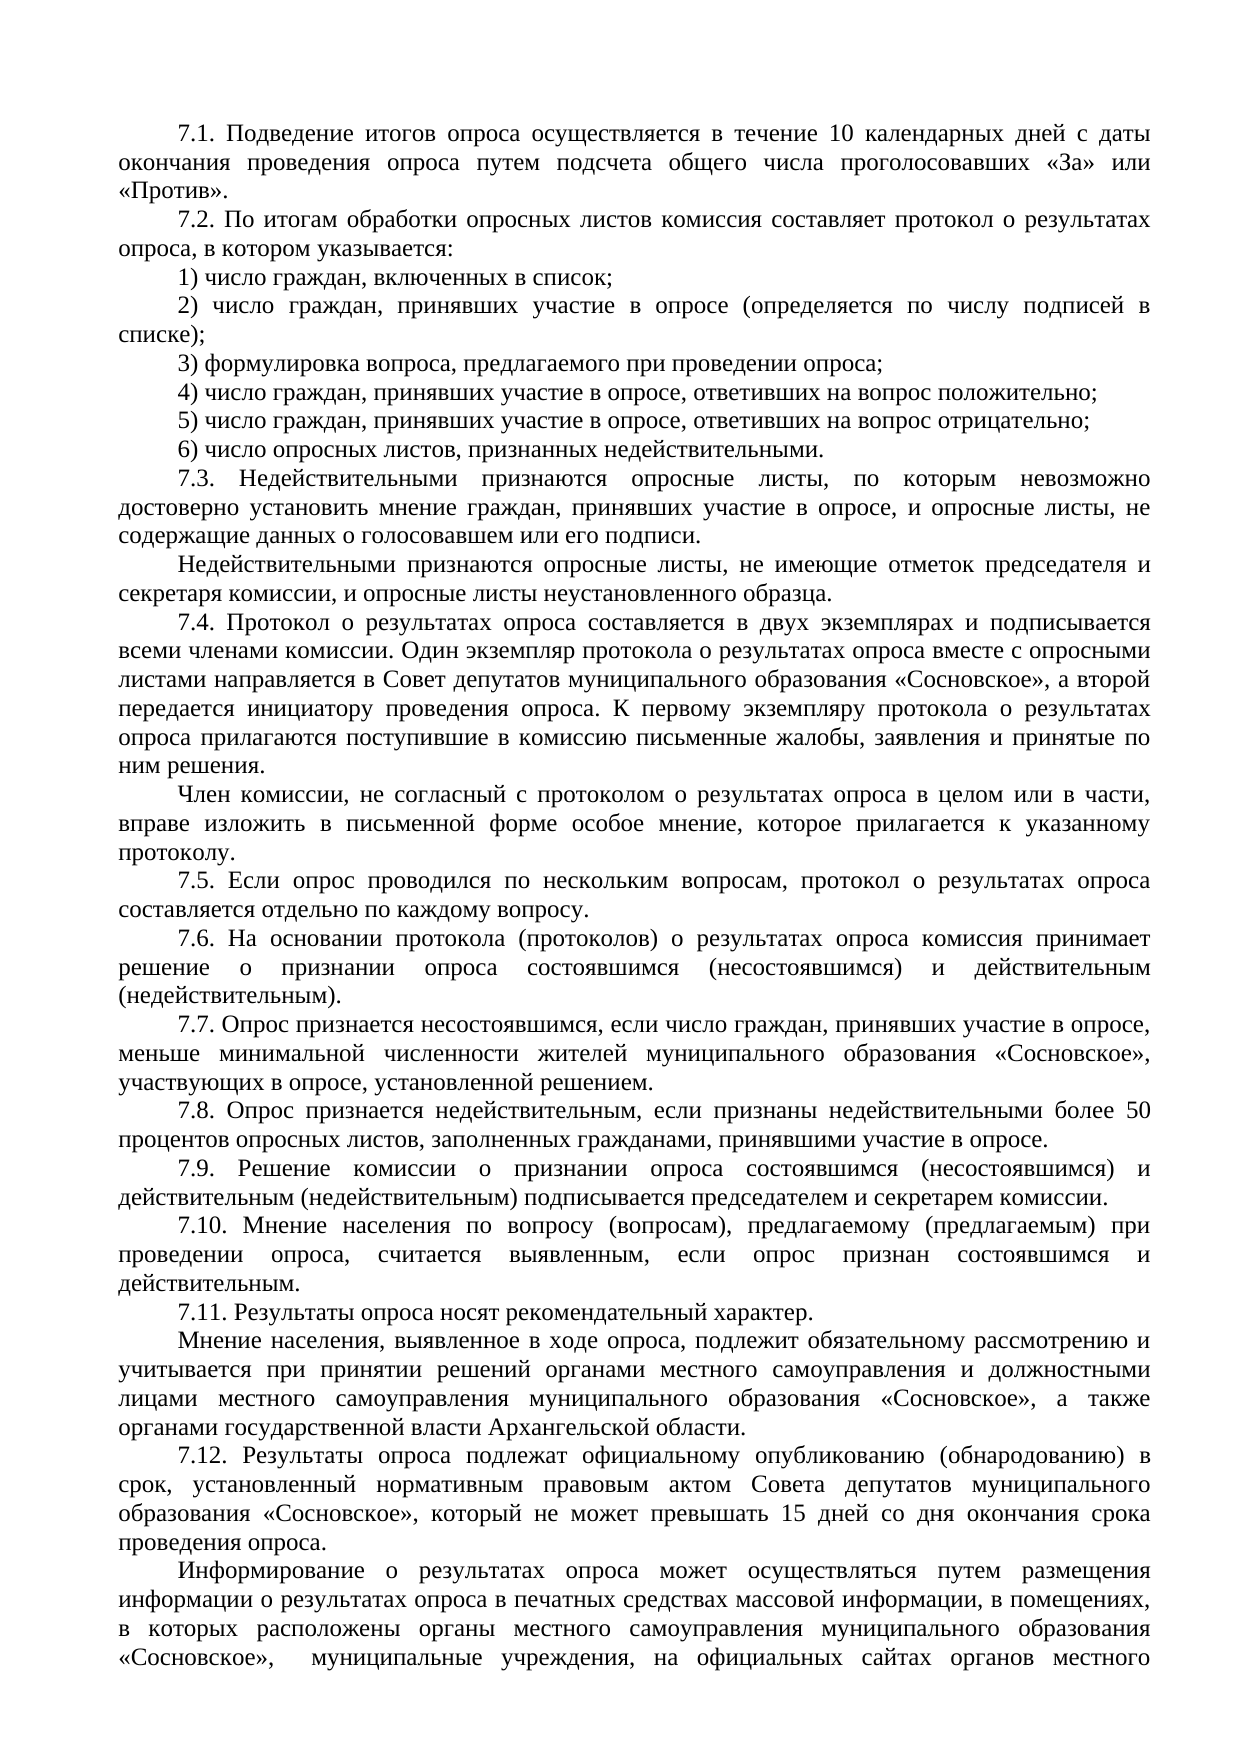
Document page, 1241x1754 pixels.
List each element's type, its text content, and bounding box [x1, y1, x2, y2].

text 7.2. По итогам обработки опросных листов комиссия составляет протокол о результатах опроса, в котором указывается: [118, 204, 1152, 262]
text 6) число опросных листов, признанных недействительными. [118, 434, 1152, 463]
text 2) число граждан, принявших участие в опросе (определяется по числу подписей в списке); [118, 291, 1152, 348]
text 7.5. Если опрос проводился по нескольким вопросам, протокол о результатах опроса составляется отдельно по каждому вопросу. [118, 866, 1152, 923]
text 1) число граждан, включенных в список; [118, 262, 1152, 291]
text 7.11. Результаты опроса носят рекомендательный характер. [118, 1297, 1152, 1326]
text 4) число граждан, принявших участие в опросе, ответивших на вопрос положительно; [118, 377, 1152, 406]
text 7.10. Мнение населения по вопросу (вопросам), предлагаемому (предлагаемым) при проведении опроса, считается выявленным, если опрос признан состоявшимся и действительным. [118, 1211, 1152, 1297]
text 7.3. Недействительными признаются опросные листы, по которым невозможно достоверно установить мнение граждан, принявших участие в опросе, и опросные листы, не содержащие данных о голосовавшем или его подписи. [118, 463, 1152, 549]
text 7.6. На основании протокола (протоколов) о результатах опроса комиссия принимает решение о признании опроса состоявшимся (несостоявшимся) и действительным (недействительным). [118, 923, 1152, 1009]
text 3) формулировка вопроса, предлагаемого при проведении опроса; [118, 348, 1152, 377]
text 7.1. Подведение итогов опроса осуществляется в течение 10 календарных дней с даты окончания проведения опроса путем подсчета общего числа проголосовавших «За» или «Против». [118, 118, 1152, 204]
text 5) число граждан, принявших участие в опросе, ответивших на вопрос отрицательно; [118, 406, 1152, 434]
text Мнение населения, выявленное в ходе опроса, подлежит обязательному рассмотрению и учитывается при принятии решений органами местного самоуправления и должностными лицами местного самоуправления муниципального образования «Сосновское», а также органами государственной власти Архангельской области. [118, 1326, 1152, 1441]
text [118, 1556, 1152, 1671]
text 7.8. Опрос признается недействительным, если признаны недействительными более 50 процентов опросных листов, заполненных гражданами, принявшими участие в опросе. [118, 1096, 1152, 1153]
text Недействительными признаются опросные листы, не имеющие отметок председателя и секретаря комиссии, и опросные листы неустановленного образца. [118, 549, 1152, 607]
text Член комиссии, не согласный с протоколом о результатах опроса в целом или в части, вправе изложить в письменной форме особое мнение, которое прилагается к указанному протоколу. [118, 779, 1152, 866]
text 7.9. Решение комиссии о признании опроса состоявшимся (несостоявшимся) и действительным (недействительным) подписывается председателем и секретарем комиссии. [118, 1153, 1152, 1211]
text 7.7. Опрос признается несостоявшимся, если число граждан, принявших участие в опросе, меньше минимальной численности жителей муниципального образования «Сосновское», участвующих в опросе, установленной решением. [118, 1009, 1152, 1096]
text 7.12. Результаты опроса подлежат официальному опубликованию (обнародованию) в срок, установленный нормативным правовым актом Совета депутатов муниципального образования «Сосновское», который не может превышать 15 дней со дня окончания срока проведения опроса. [118, 1441, 1152, 1556]
text 7.4. Протокол о результатах опроса составляется в двух экземплярах и подписывается всеми членами комиссии. Один экземпляр протокола о результатах опроса вместе с опросными листами направляется в Совет депутатов муниципального образования «Сосновское», а второй передается инициатору проведения опроса. К первому экземпляру протокола о результатах опроса прилагаются поступившие в комиссию письменные жалобы, заявления и принятые по ним решения. [118, 607, 1152, 779]
